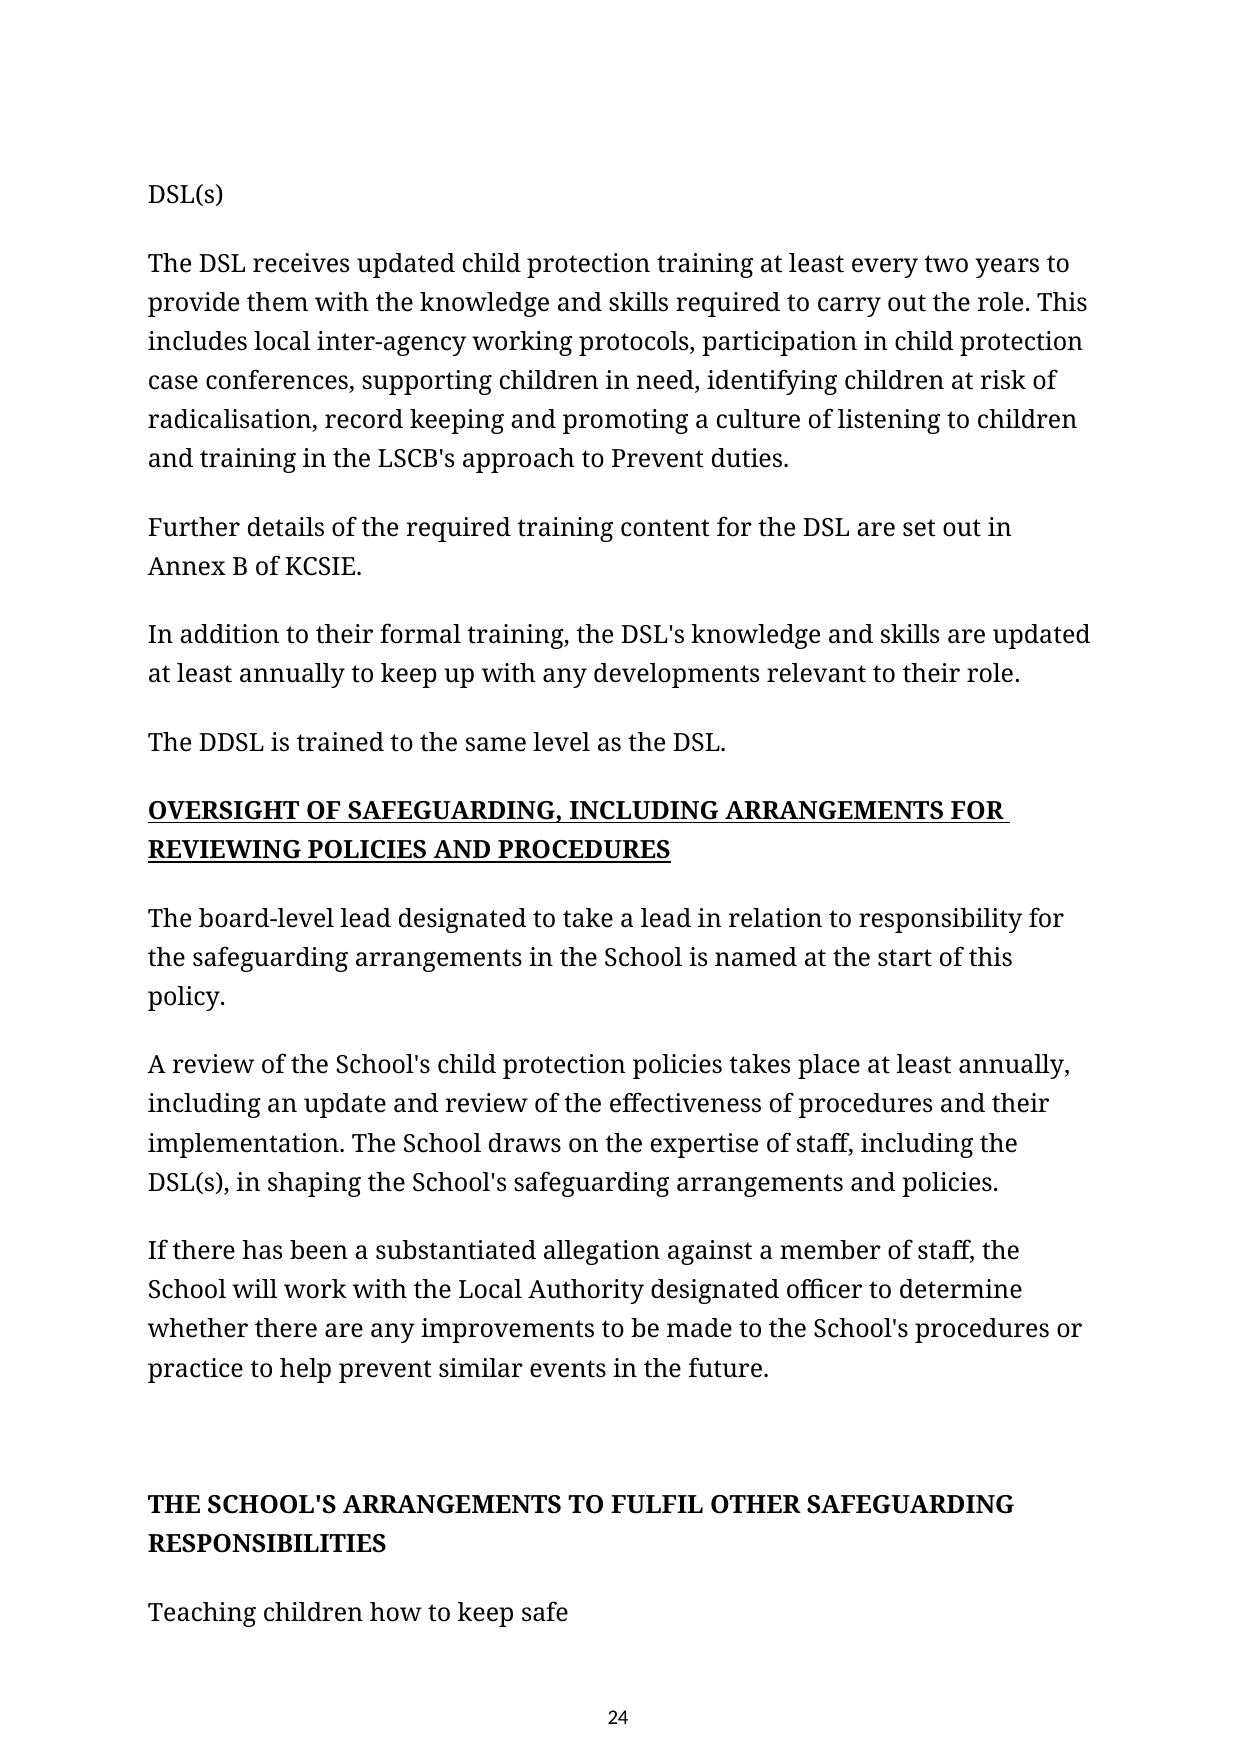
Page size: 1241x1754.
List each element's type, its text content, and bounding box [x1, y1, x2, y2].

text The DDSL is trained to the same level as the DSL. [148, 724, 1092, 758]
text The DSL receives updated child protection training at least every two years to provide them with the knowledge and skills required to carry out the role. This includes local inter-agency working protocols, participation in child protection case conferences, supporting children in need, identifying children at risk of radicalisation, record keeping and promoting a culture of listening to children and training in the LSCB's approach to Prevent duties. [148, 245, 1092, 475]
text The board-level lead designated to take a lead in relation to responsibility for the safeguarding arrangements in the School is named at the start of this policy. [148, 900, 1092, 1013]
text THE SCHOOL'S ARRANGEMENTS TO FULFIL OTHER SAFEGUARDING RESPONSIBILITIES [148, 1487, 1092, 1560]
text OVERSIGHT OF SAFEGUARDING, INCLUDING ARRANGEMENTS FOR REVIEWING POLICIES AND PROCEDURES [148, 793, 1092, 866]
text DSL(s) [148, 177, 1092, 211]
text If there has been a substantiated allegation against a member of staff, the School will work with the Local Authority designated officer to determine whether there are any improvements to be made to the School's procedures or practice to help prevent similar events in the future. [148, 1233, 1092, 1384]
text Further details of the required training content for the DSL are set out in Annex B of KCSIE. [148, 509, 1092, 583]
text In addition to their formal training, the DSL's knowledge and skills are updated at least annually to keep up with any developments relevant to their role. [148, 617, 1092, 690]
text A review of the School's child protection policies takes place at least annually, including an update and review of the effectiveness of procedures and their implementation. The School draws on the expertise of staff, including the DSL(s), in shaping the School's safeguarding arrangements and policies. [148, 1047, 1092, 1198]
text Teaching children how to keep safe [148, 1594, 1092, 1628]
